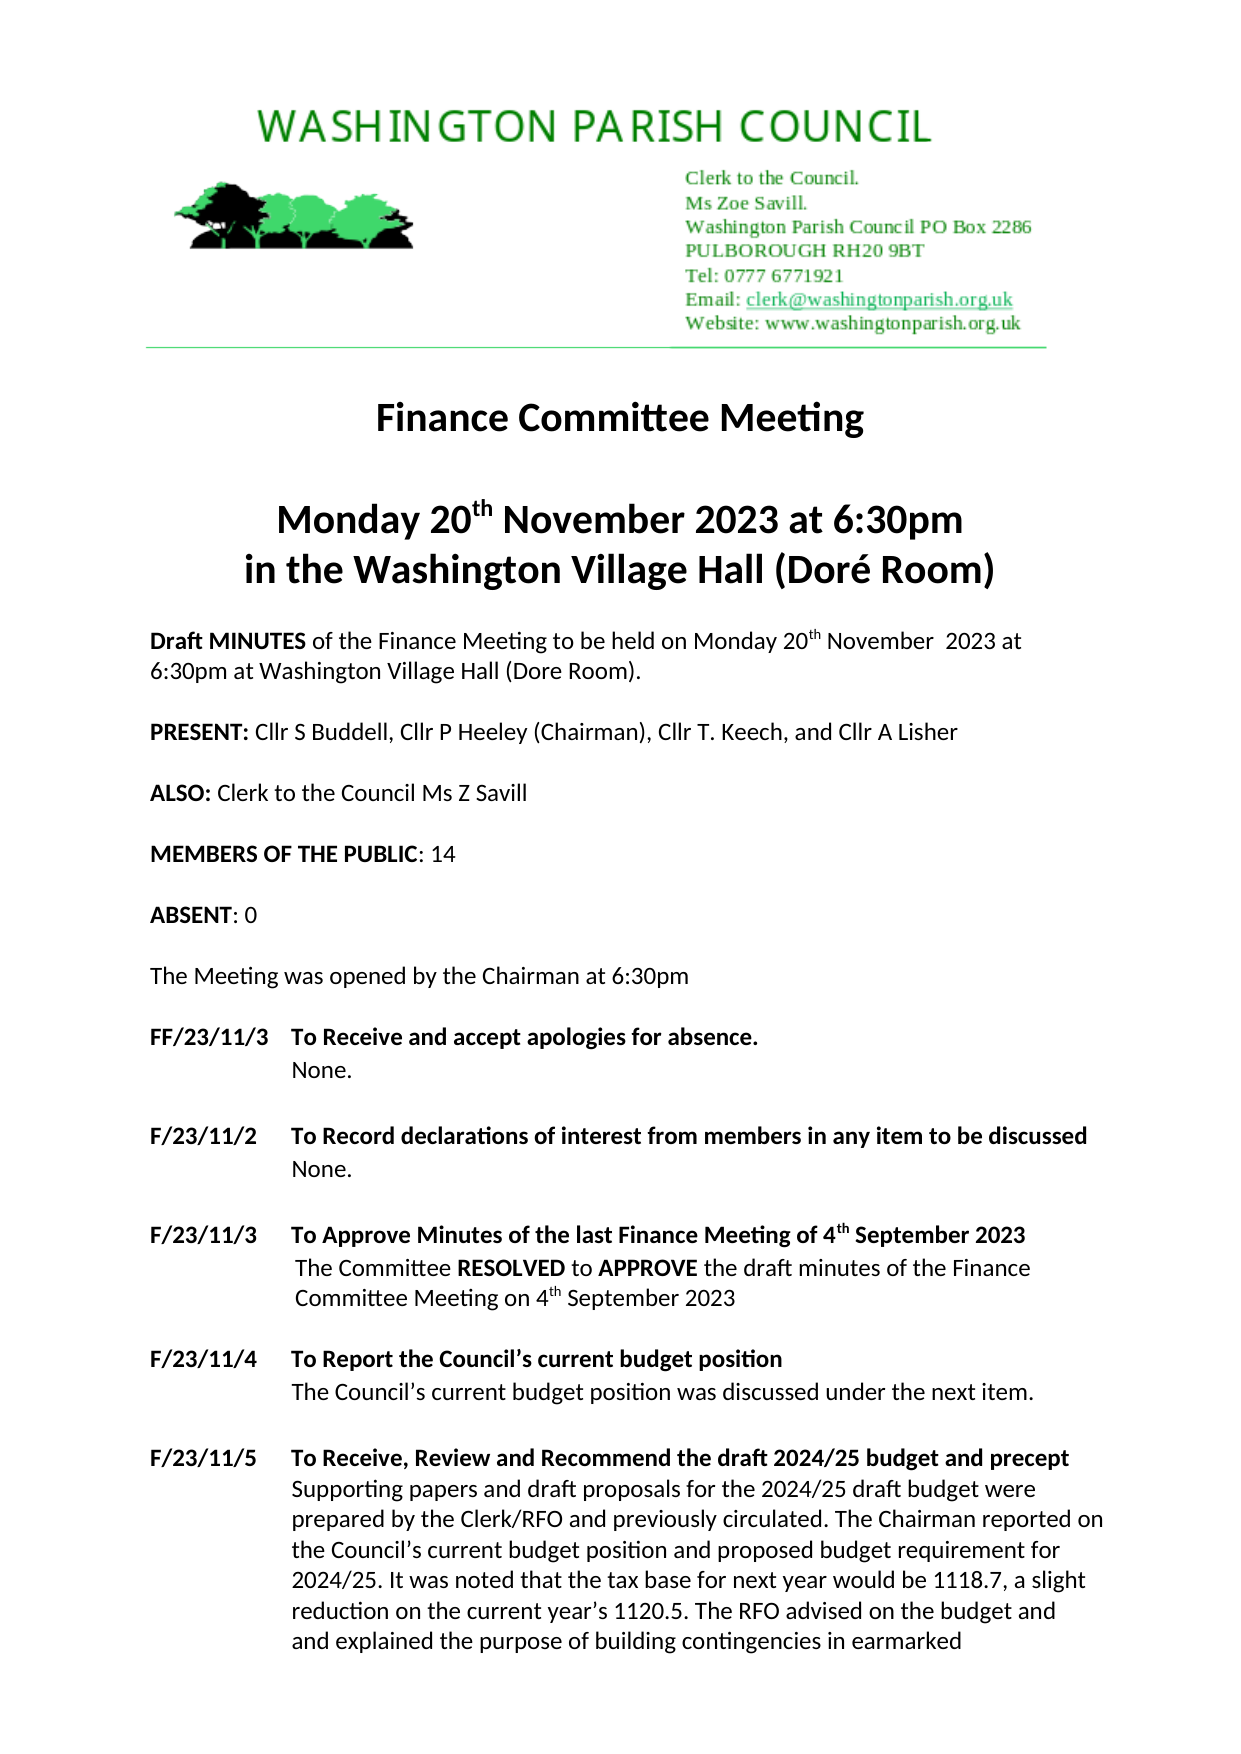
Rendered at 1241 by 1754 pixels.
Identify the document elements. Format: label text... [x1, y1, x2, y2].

text prepared by the Clerk/RFO and previously circulated. The Chairman reported on [150, 1503, 1110, 1534]
text reduction on the current year’s 1120.5. The RFO advised on the budget and [150, 1595, 1110, 1625]
text 2024/25. It was noted that the tax base for next year would be 1118.7, a slight [150, 1564, 1110, 1595]
text The Council’s current budget position was discussed under the next item. [150, 1376, 1090, 1407]
text Draft MINUTES of the Finance Meeting to be held on Monday 20th November 2023 at 6:30pm at Washington Village Hall (Dore Room). [150, 625, 1090, 686]
text The Committee RESOLVED to APPROVE the draft minutes of the Finance [187, 1252, 1090, 1282]
text F/23/11/2 To Record declarations of interest from members in any item to be discussed [150, 1120, 1090, 1151]
text and explained the purpose of building contingencies in earmarked [150, 1625, 1110, 1656]
text The Meeting was opened by the Chairman at 6:30pm [150, 961, 1090, 991]
text PRESENT: Cllr S Buddell, Cllr P Heeley (Chairman), Cllr T. Keech, and Cllr A Lisher [150, 716, 1090, 747]
text None. [150, 1054, 1090, 1085]
text Monday 20th November 2023 at 6:30pm [150, 442, 1090, 543]
text FF/23/11/3 To Receive and accept apologies for absence. [150, 1022, 1090, 1052]
text ALSO: Clerk to the Council Ms Z Savill [150, 777, 1090, 808]
text F/23/11/5 To Receive, Review and Recommend the draft 2024/25 budget and precept [150, 1442, 1110, 1473]
text F/23/11/4 To Report the Council’s current budget position [150, 1343, 1090, 1374]
text MEMBERS OF THE PUBLIC: 14 [150, 838, 1090, 869]
text in the Washington Village Hall (Doré Room) [150, 543, 1090, 594]
text Supporting papers and draft proposals for the 2024/25 draft budget were [150, 1473, 1110, 1503]
text F/23/11/3 To Approve Minutes of the last Finance Meeting of 4th September 2023 [150, 1219, 1090, 1249]
text ABSENT: 0 [150, 899, 1090, 930]
text Finance Committee Meeting [150, 391, 1090, 442]
text None. [150, 1153, 1090, 1184]
text the Council’s current budget position and proposed budget requirement for [150, 1534, 1110, 1564]
text Committee Meeting on 4th September 2023 [187, 1282, 1090, 1313]
